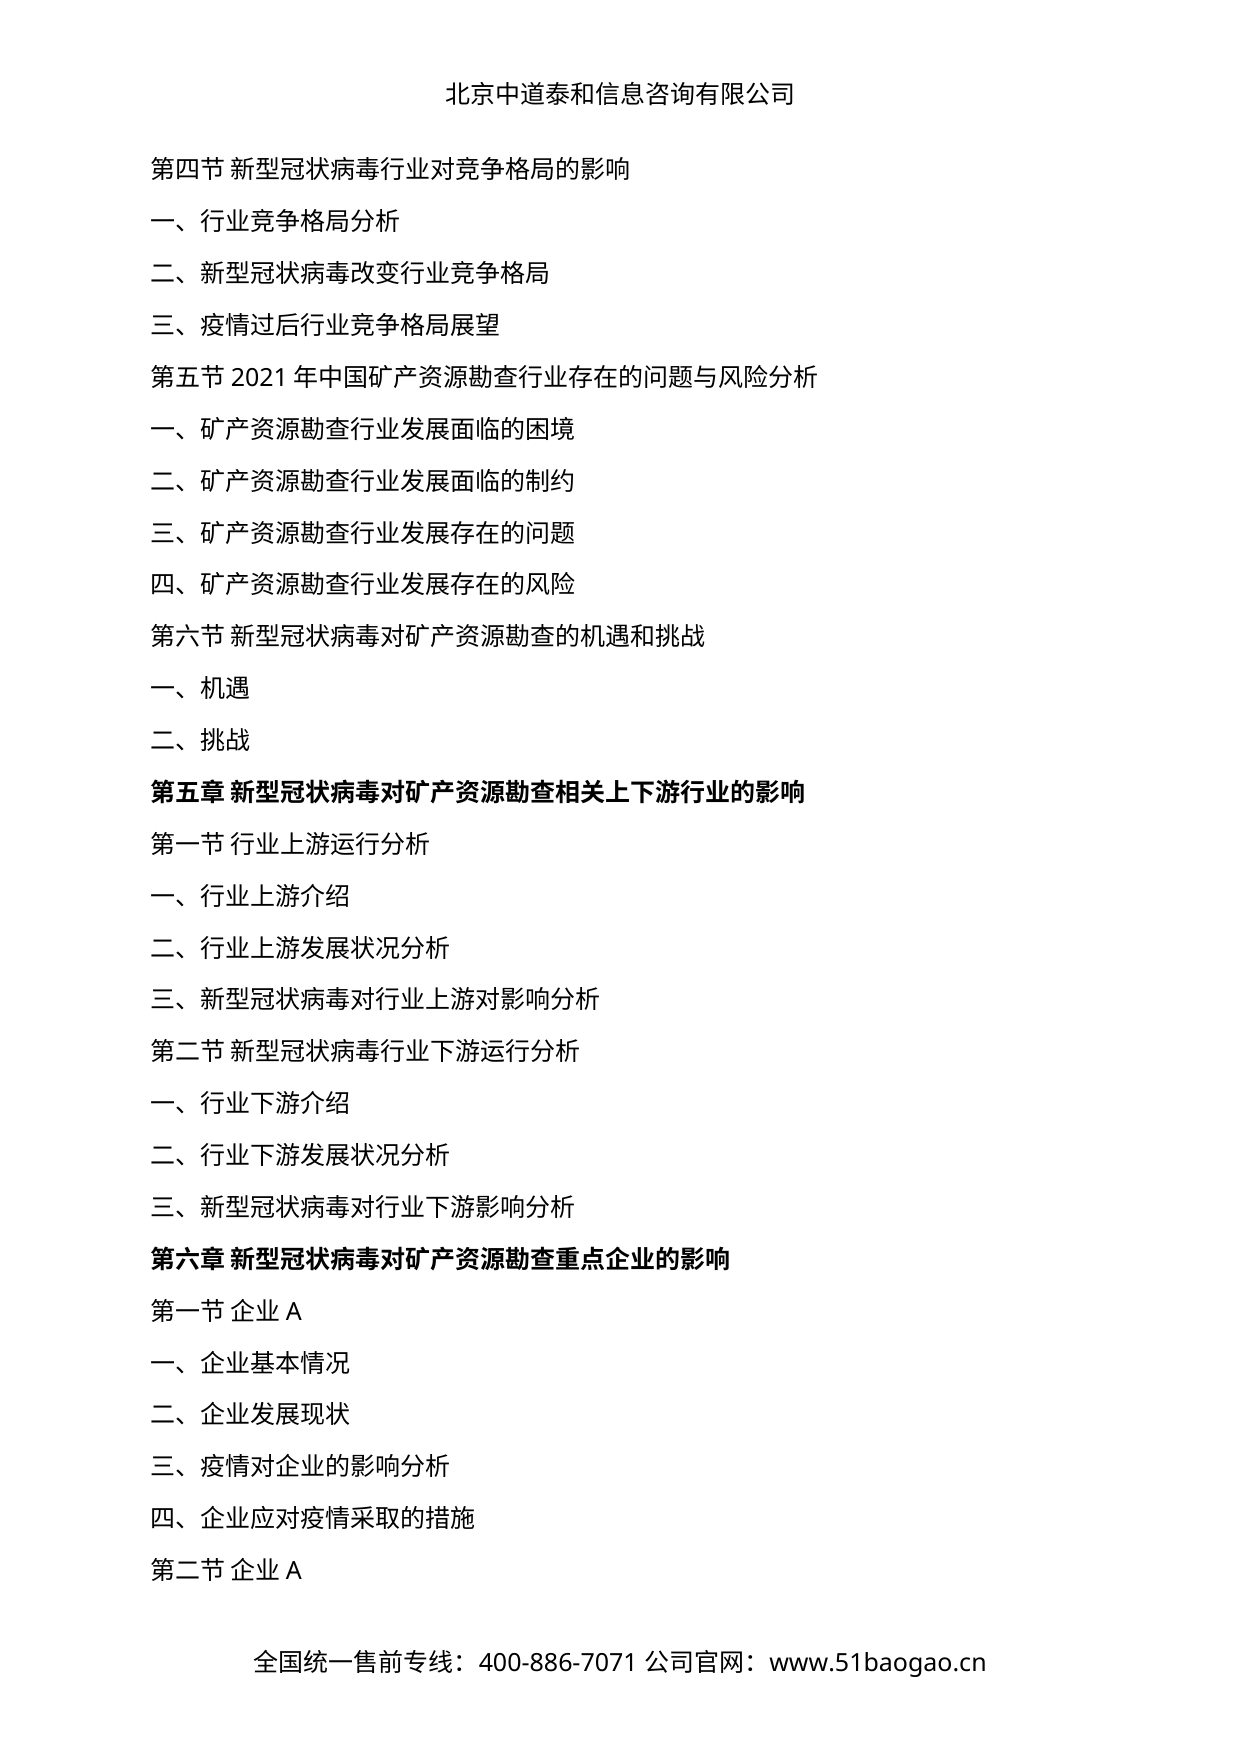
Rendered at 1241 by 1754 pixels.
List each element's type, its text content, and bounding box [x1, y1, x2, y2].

text 二、行业下游发展状况分析 [150, 1136, 1090, 1172]
text 第六节 新型冠状病毒对矿产资源勘查的机遇和挑战 [150, 617, 1090, 653]
text 第一节 行业上游运行分析 [150, 824, 1090, 861]
text 三、疫情对企业的影响分析 [150, 1447, 1090, 1483]
text 一、行业下游介绍 [150, 1084, 1090, 1120]
text 一、矿产资源勘查行业发展面临的困境 [150, 409, 1090, 446]
text 四、企业应对疫情采取的措施 [150, 1499, 1090, 1535]
text 四、矿产资源勘查行业发展存在的风险 [150, 565, 1090, 601]
text 第五节 2021年中国矿产资源勘查行业存在的问题与风险分析 [150, 357, 1090, 394]
text 二、新型冠状病毒改变行业竞争格局 [150, 254, 1090, 290]
text 第一节 企业A [150, 1291, 1090, 1327]
text 二、企业发展现状 [150, 1395, 1090, 1431]
text 三、疫情过后行业竞争格局展望 [150, 306, 1090, 342]
text 一、行业竞争格局分析 [150, 202, 1090, 238]
text 一、机遇 [150, 669, 1090, 705]
text 一、行业上游介绍 [150, 876, 1090, 912]
text 第二节 企业A [150, 1551, 1090, 1587]
text 第六章 新型冠状病毒对矿产资源勘查重点企业的影响 [150, 1239, 1090, 1276]
text 三、矿产资源勘查行业发展存在的问题 [150, 513, 1090, 549]
text 三、新型冠状病毒对行业下游影响分析 [150, 1187, 1090, 1224]
text 三、新型冠状病毒对行业上游对影响分析 [150, 980, 1090, 1016]
text 一、企业基本情况 [150, 1343, 1090, 1379]
text 第五章 新型冠状病毒对矿产资源勘查相关上下游行业的影响 [150, 772, 1090, 809]
text 二、挑战 [150, 721, 1090, 757]
text 第二节 新型冠状病毒行业下游运行分析 [150, 1032, 1090, 1068]
text 第四节 新型冠状病毒行业对竞争格局的影响 [150, 150, 1090, 186]
text 二、矿产资源勘查行业发展面临的制约 [150, 461, 1090, 497]
text 二、行业上游发展状况分析 [150, 928, 1090, 964]
